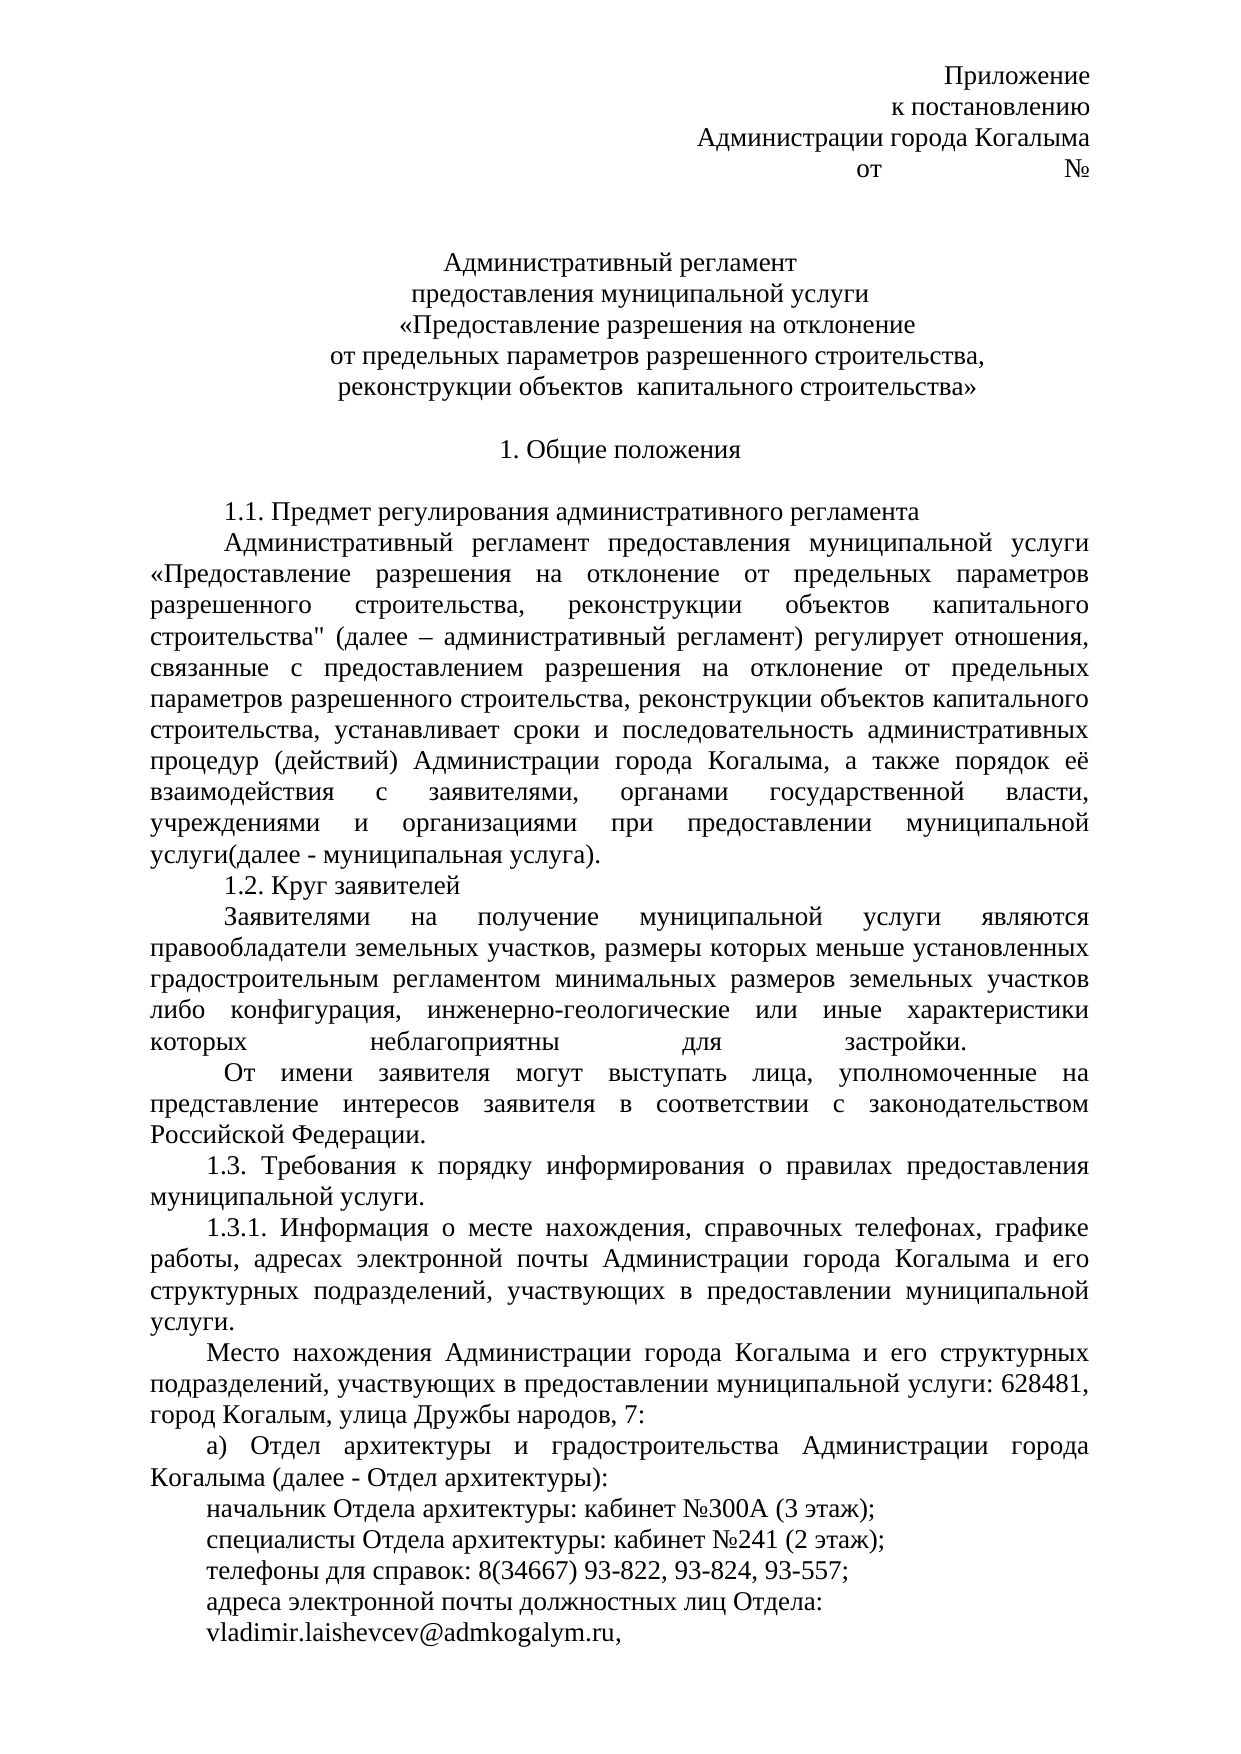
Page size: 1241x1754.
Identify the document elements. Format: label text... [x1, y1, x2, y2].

text Место нахождения Администрации города Когалыма и его структурных подразделений, участвующих в предоставлении муниципальной услуги: 628481, город Когалым, улица Дружбы народов, 7: [150, 1336, 1090, 1429]
text Администрации города Когалыма [150, 121, 1090, 152]
text 1.1. Предмет регулирования административного регламента [150, 495, 1090, 526]
text от № [150, 152, 1090, 184]
text Приложение [150, 59, 1090, 90]
text Заявителями на получение муниципальной услуги являются правообладатели земельных участков, размеры которых меньше установленных градостроительным регламентом минимальных размеров земельных участков либо конфигурация, инженерно-геологические или иные характеристики которых неблагоприятны для застройки. От имени заявителя могут выступать лица, уполномоченные на представление интересов заявителя в соответствии с законодательством Российской Федерации. [150, 900, 1090, 931]
text телефоны для справок: 8(34667) 93-822, 93-824, 93-557; [150, 1554, 1090, 1585]
text 1.3.1. Информация о месте нахождения, справочных телефонах, графике работы, адресах электронной почты Администрации города Когалыма и его структурных подразделений, участвующих в предоставлении муниципальной услуги. [150, 1211, 1090, 1336]
text 1. Общие положения [150, 433, 1090, 464]
text реконструкции объектов капитального строительства» [150, 371, 1090, 402]
text начальник Отдела архитектуры: кабинет №300А (3 этаж); [150, 1492, 1090, 1523]
text к постановлению [150, 90, 1090, 121]
text «Предоставление разрешения на отклонение [150, 308, 1090, 339]
text 1.3. Требования к порядку информирования о правилах предоставления муниципальной услуги. [150, 1149, 1090, 1211]
text Заявителями на получение муниципальной услуги являются правообладатели земельных участков, размеры которых меньше установленных градостроительным регламентом минимальных размеров земельных участков либо конфигурация, инженерно-геологические или иные характеристики которых неблагоприятны для застройки. От имени заявителя могут выступать лица, уполномоченные на представление интересов заявителя в соответствии с законодательством Российской Федерации. [150, 1024, 1090, 1149]
text предоставления муниципальной услуги [150, 277, 1090, 308]
text 1.2. Круг заявителей [150, 869, 1090, 900]
text адреса электронной почты должностных лиц Отдела: [150, 1585, 1090, 1616]
text от предельных параметров разрешенного строительства, [150, 339, 1090, 371]
text vladimir.laishevcev@admkogalym.ru, [150, 1616, 1090, 1647]
title Административный регламент [150, 246, 1090, 277]
text а) Отдел архитектуры и градостроительства Администрации города Когалыма (далее - Отдел архитектуры): [150, 1429, 1090, 1492]
text специалисты Отдела архитектуры: кабинет №241 (2 этаж); [150, 1523, 1090, 1554]
text Административный регламент предоставления муниципальной услуги «Предоставление разрешения на отклонение от предельных параметров разрешенного строительства, реконструкции объектов капитального строительства" (далее – административный регламент) регулирует отношения, связанные с предоставлением разрешения на отклонение от предельных параметров разрешенного строительства, реконструкции объектов капитального строительства, устанавливает сроки и последовательность административных процедур (действий) Администрации города Когалыма, а также порядок её взаимодействия с заявителями, органами государственной власти, учреждениями и организациями при предоставлении муниципальной услуги(далее - муниципальная услуга). [150, 526, 1090, 869]
